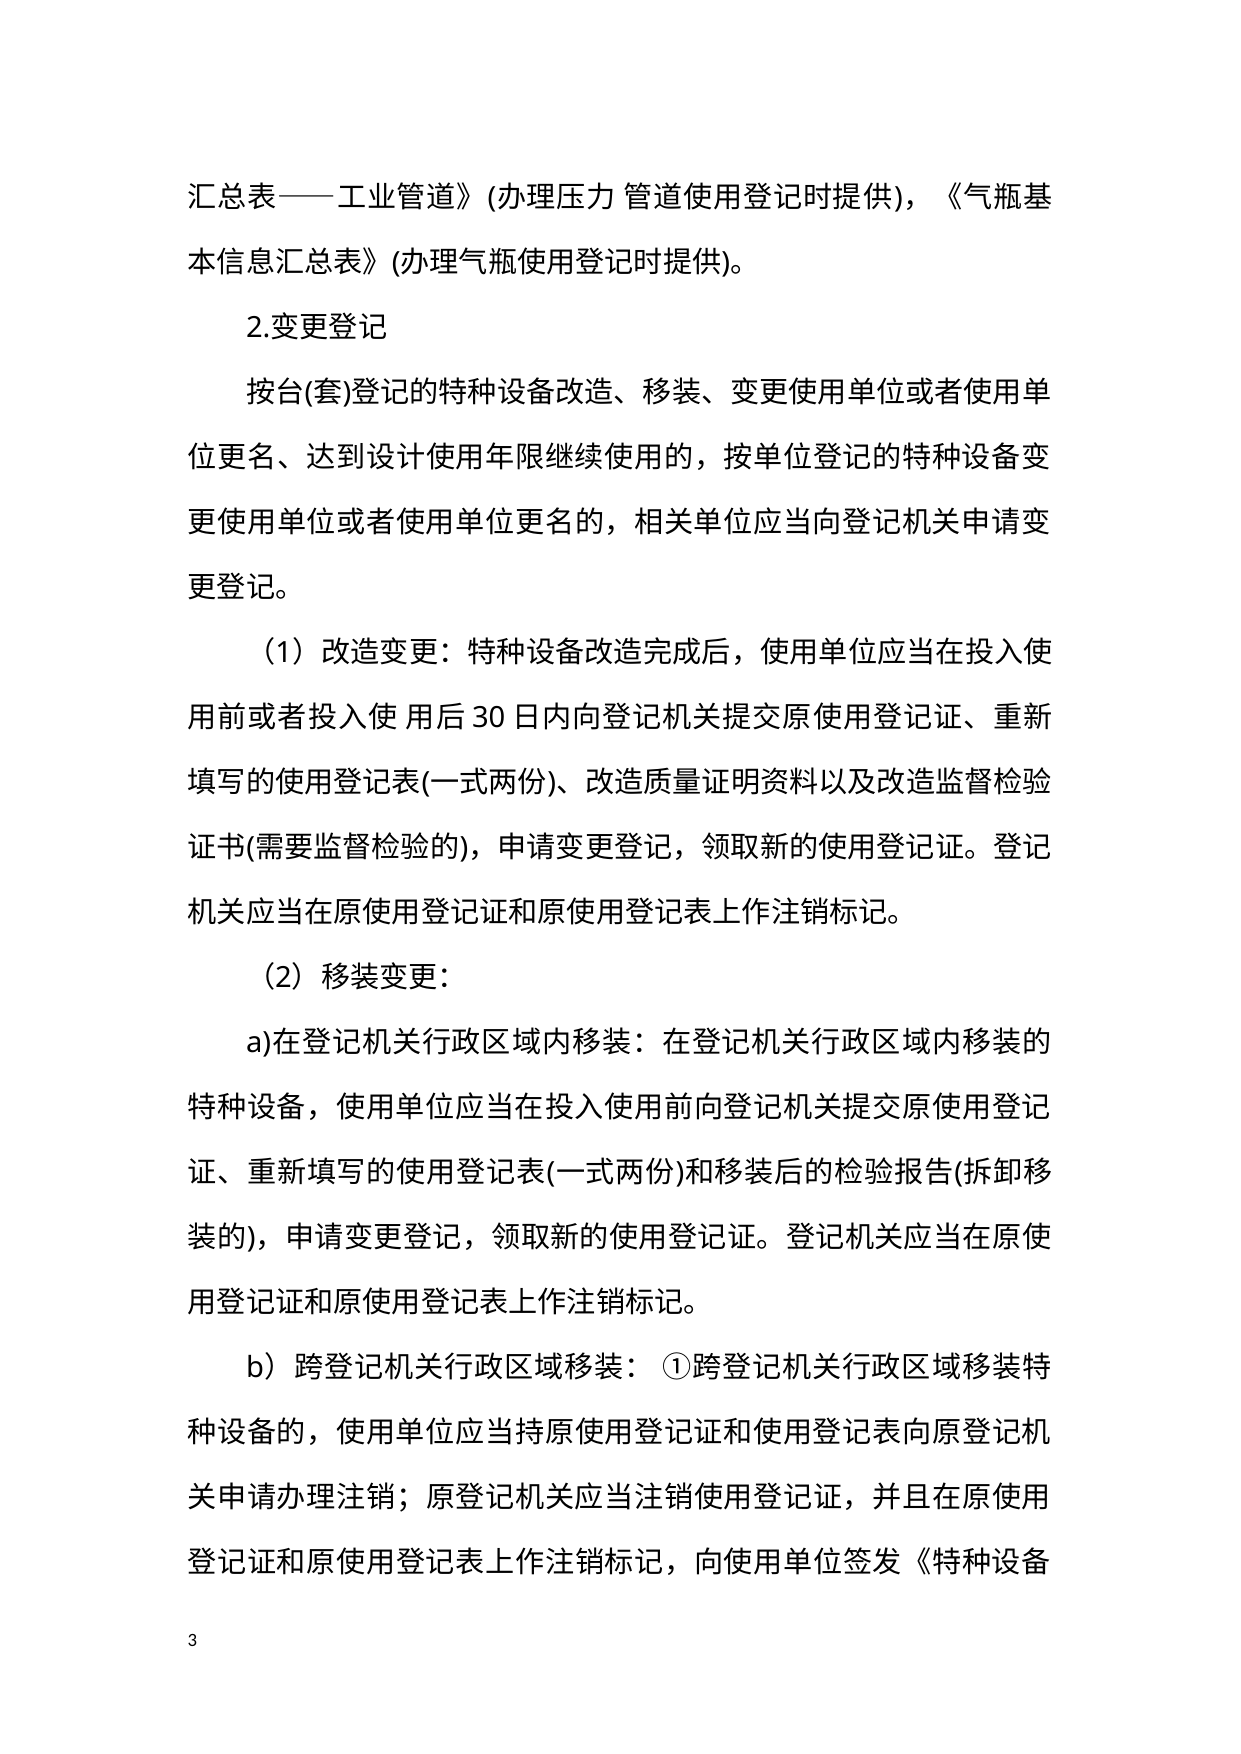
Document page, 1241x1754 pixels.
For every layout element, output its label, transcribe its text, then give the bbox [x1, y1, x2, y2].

text a)在登记机关行政区域内移装：在登记机关行政区域内移装的特种设备，使用单位应当在投入使用前向登记机关提交原使用登记证、重新填写的使用登记表(一式两份)和移装后的检验报告(拆卸移装的)，申请变更登记，领取新的使用登记证。登记机关应当在原使用登记证和原使用登记表上作注销标记。 [187, 1007, 1053, 1332]
text 按台(套)登记的特种设备改造、移装、变更使用单位或者使用单位更名、达到设计使用年限继续使用的，按单位登记的特种设备变更使用单位或者使用单位更名的，相关单位应当向登记机关申请变更登记。 [187, 357, 1053, 617]
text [187, 1332, 1053, 1592]
text （1）改造变更：特种设备改造完成后，使用单位应当在投入使用前或者投入使 用后30日内向登记机关提交原使用登记证、重新填写的使用登记表(一式两份)、改造质量证明资料以及改造监督检验证书(需要监督检验的)，申请变更登记，领取新的使用登记证。登记机关应当在原使用登记证和原使用登记表上作注销标记。 [187, 617, 1053, 942]
text （2）移装变更： [187, 942, 1053, 1007]
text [187, 162, 1053, 292]
text 2.变更登记 [187, 292, 1053, 357]
